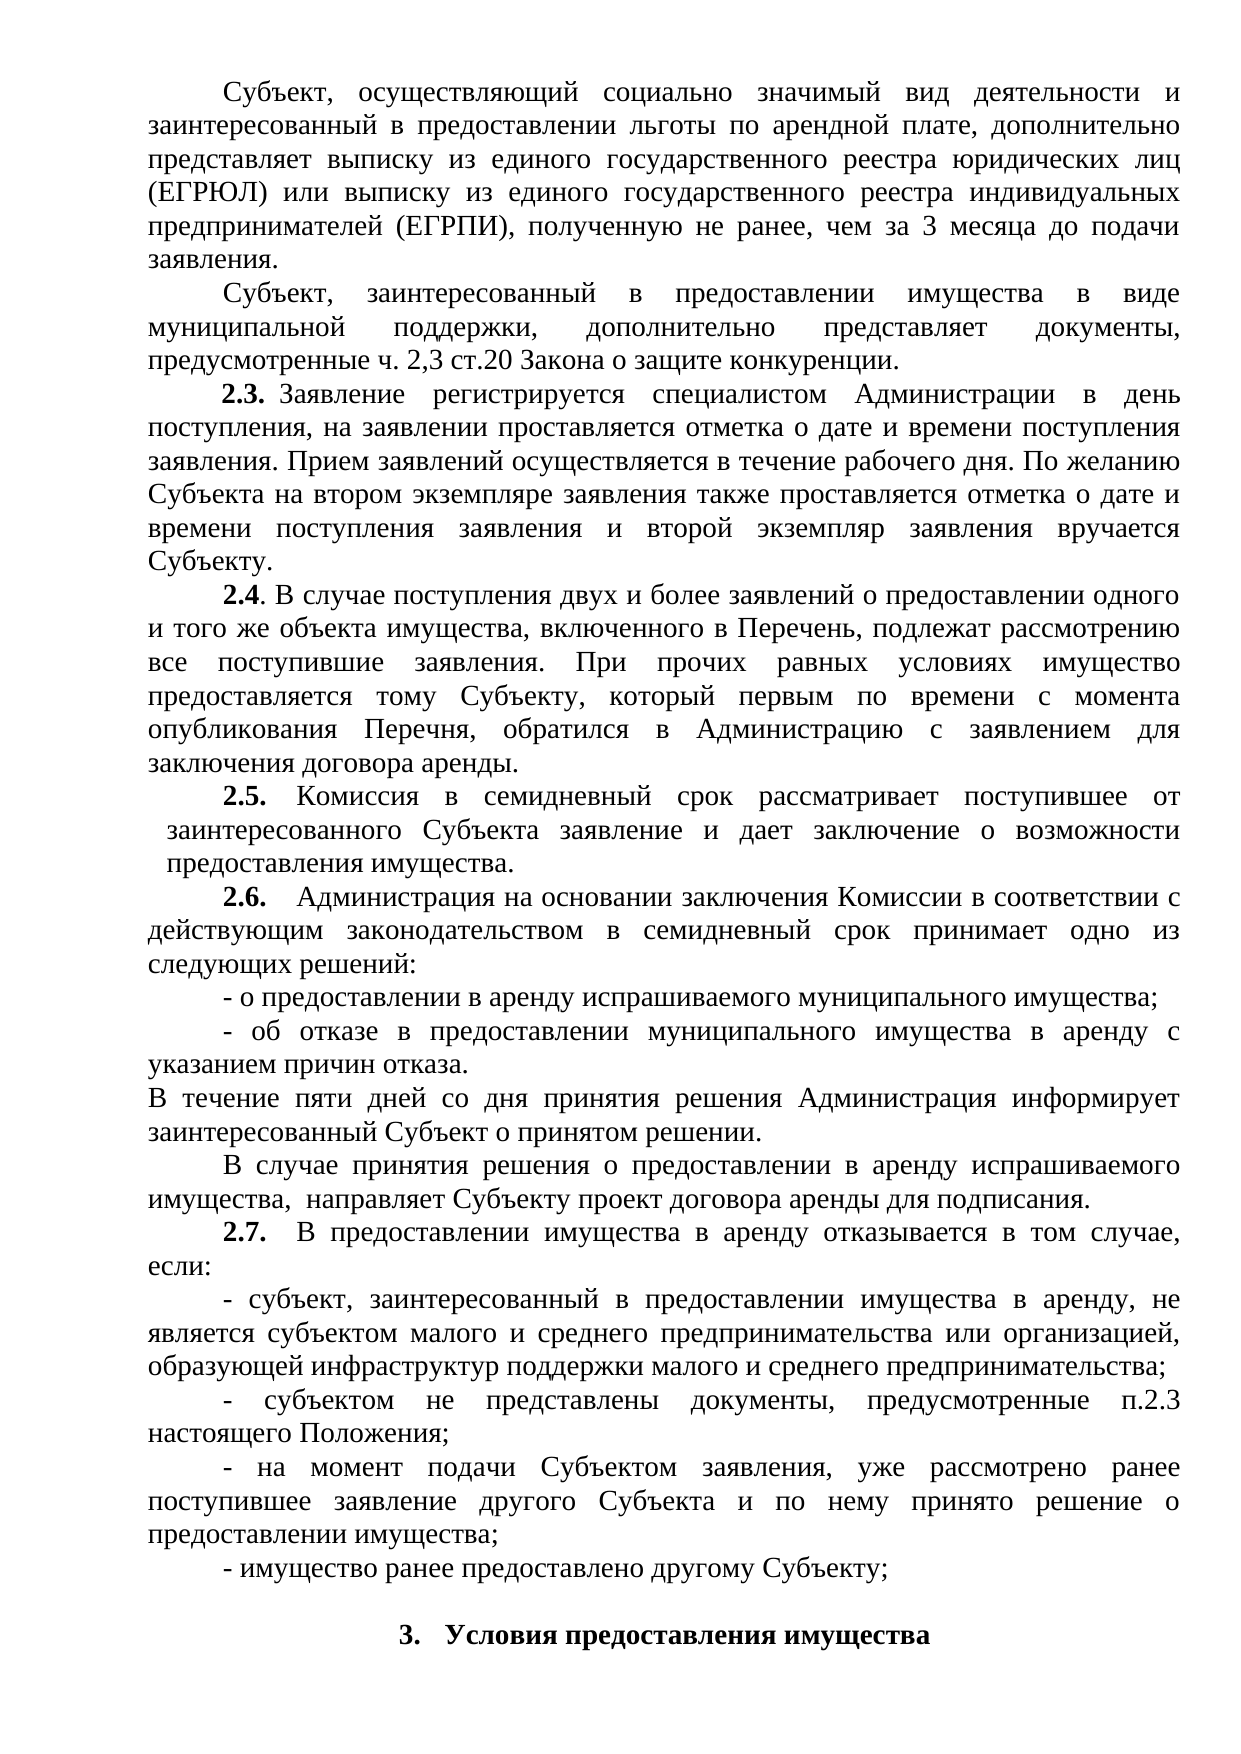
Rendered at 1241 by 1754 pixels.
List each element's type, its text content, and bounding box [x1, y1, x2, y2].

text 2.4. В случае поступления двух и более заявлений о предоставлении одного и того же объекта имущества, включенного в Перечень, подлежат рассмотрению все поступившие заявления. При прочих равных условиях имущество предоставляется тому Субъекту, который первым по времени с момента опубликования Перечня, обратился в Администрацию с заявлением для заключения договора аренды. [148, 577, 1181, 778]
text - имущество ранее предоставлено другому Субъекту; [148, 1550, 1181, 1583]
text - о предоставлении в аренду испрашиваемого муниципального имущества; [148, 979, 1181, 1013]
text В течение пяти дней со дня принятия решения Администрация информирует заинтересованный Субъект о принятом решении. [148, 1080, 1181, 1147]
text - об отказе в предоставлении муниципального имущества в аренду с указанием причин отказа. [148, 1013, 1181, 1080]
list В предоставлении имущества в аренду отказывается в том случае, если: [148, 1214, 1181, 1281]
text Субъект, осуществляющий социально значимый вид деятельности и заинтересованный в предоставлении льготы по арендной плате, дополнительно представляет выписку из единого государственного реестра юридических лиц (ЕГРЮЛ) или выписку из единого государственного реестра индивидуальных предпринимателей (ЕГРПИ), полученную не ранее, чем за 3 месяца до подачи заявления. [148, 74, 1181, 275]
list Условия предоставления имущества [148, 1617, 1181, 1650]
text Субъект, заинтересованный в предоставлении имущества в виде муниципальной поддержки, дополнительно представляет документы, предусмотренные ч. 2,3 ст.20 Закона о защите конкуренции. [148, 275, 1181, 376]
list Администрация на основании заключения Комиссии в соответствии с действующим законодательством в семидневный срок принимает одно из следующих решений: [148, 879, 1181, 979]
text В случае принятия решения о предоставлении в аренду испрашиваемого имущества, направляет Субъекту проект договора аренды для подписания. [148, 1147, 1181, 1214]
list Комиссия в семидневный срок рассматривает поступившее от заинтересованного Субъекта заявление и дает заключение о возможности предоставления имущества. [166, 778, 1181, 879]
text - на момент подачи Субъектом заявления, уже рассмотрено ранее поступившее заявление другого Субъекта и по нему принято решение о предоставлении имущества; [148, 1449, 1181, 1550]
list Заявление регистрируется специалистом Администрации в день поступления, на заявлении проставляется отметка о дате и времени поступления заявления. Прием заявлений осуществляется в течение рабочего дня. По желанию Субъекта на втором экземпляре заявления также проставляется отметка о дате и времени поступления заявления и второй экземпляр заявления вручается Субъекту. [148, 376, 1181, 577]
text - субъект, заинтересованный в предоставлении имущества в аренду, не является субъектом малого и среднего предпринимательства или организацией, образующей инфраструктур поддержки малого и среднего предпринимательства; [148, 1281, 1181, 1382]
text - субъектом не представлены документы, предусмотренные п.2.3 настоящего Положения; [148, 1382, 1181, 1449]
